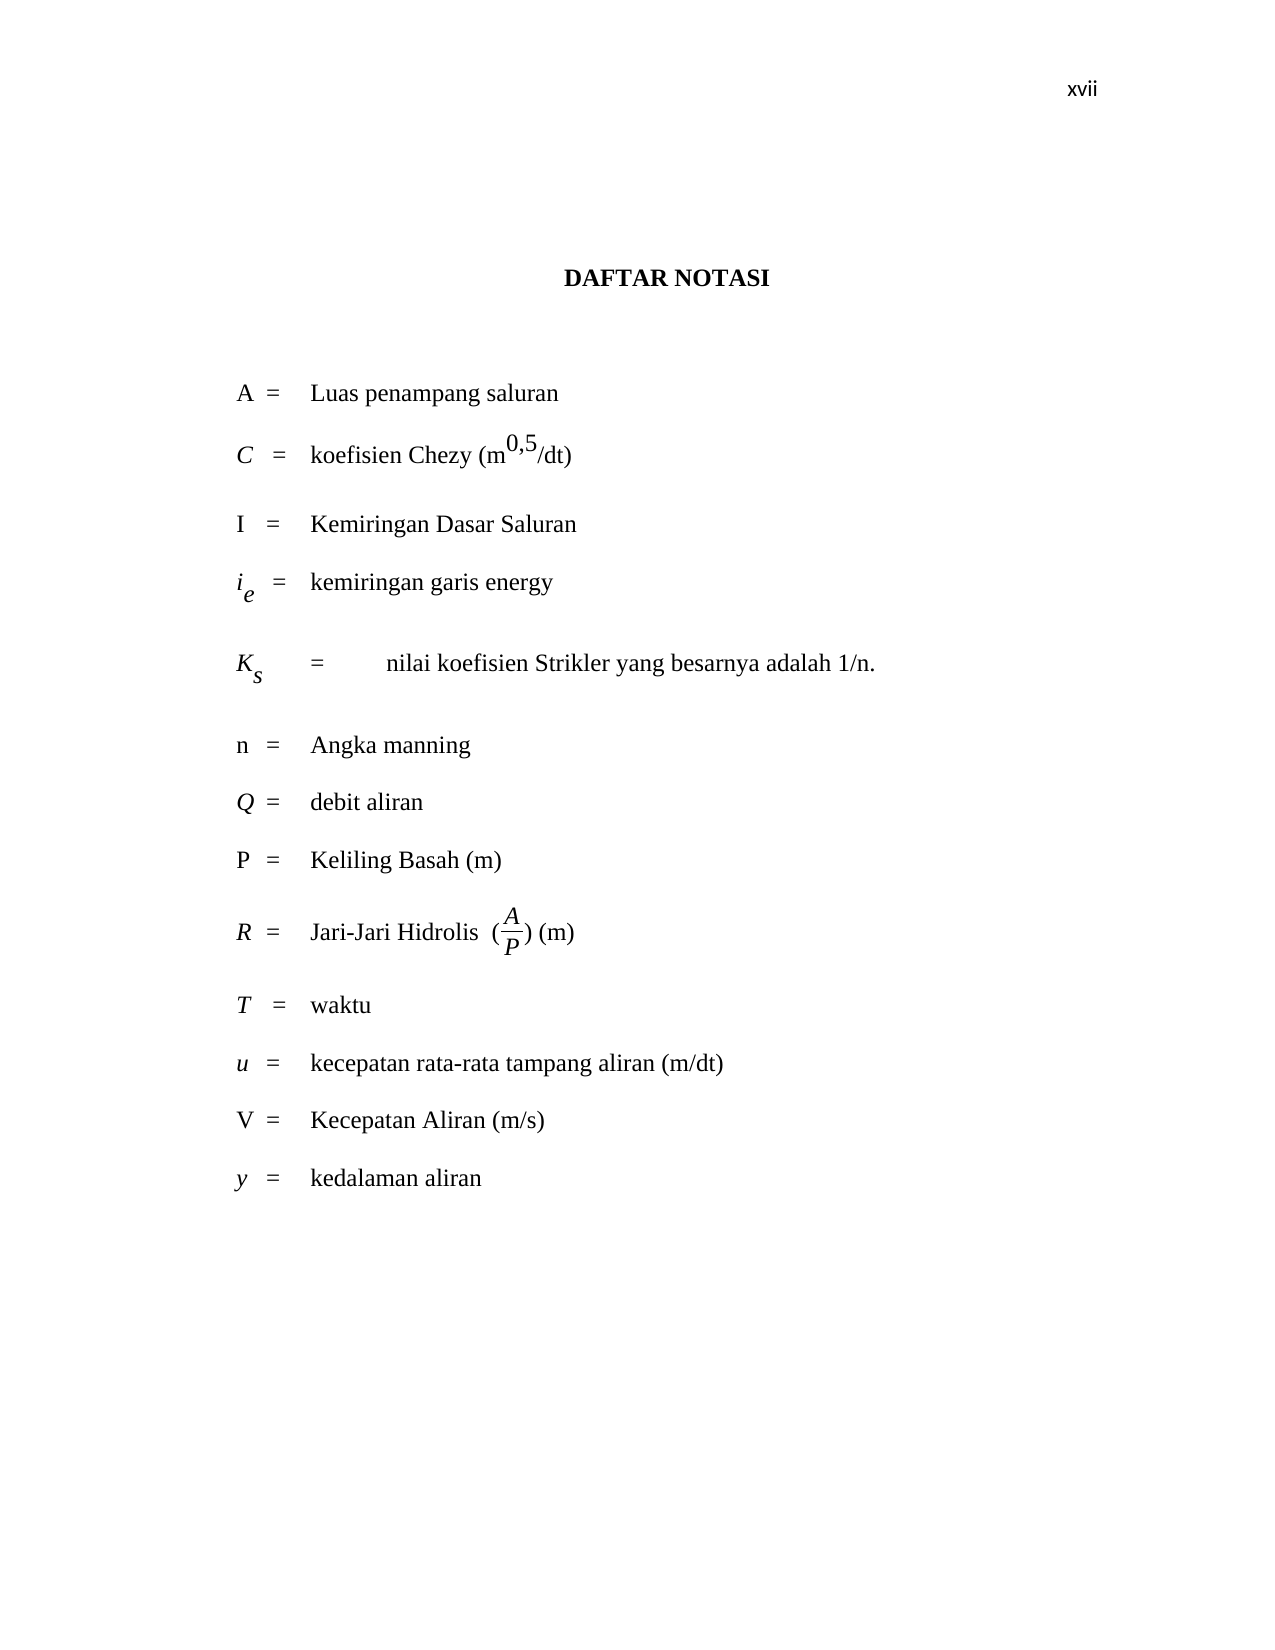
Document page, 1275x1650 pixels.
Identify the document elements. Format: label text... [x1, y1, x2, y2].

text V = Kecepatan Aliran (m/s) [236, 1105, 1098, 1134]
text T = waktu [236, 990, 1098, 1019]
text DAFTAR NOTASI [236, 263, 1098, 292]
text A = Luas penampang saluran [236, 378, 1098, 407]
text n = Angka manning [236, 730, 1098, 759]
text C = koefisien Chezy (m0,5/dt) [236, 428, 1098, 469]
text I = Kemiringan Dasar Saluran [236, 509, 1098, 538]
text P = Keliling Basah (m) [236, 845, 1098, 874]
text R = Jari-Jari Hidrolis () (m) [236, 902, 1098, 961]
text Q = debit aliran [236, 787, 1098, 816]
text y = kedalaman aliran [236, 1163, 1098, 1191]
text ie = kemiringan garis energy [236, 567, 1098, 608]
text u = kecepatan rata-rata tampang aliran (m/dt) [236, 1048, 1098, 1076]
text Ks = nilai koefisien Strikler yang besarnya adalah 1/n. [236, 648, 1098, 689]
